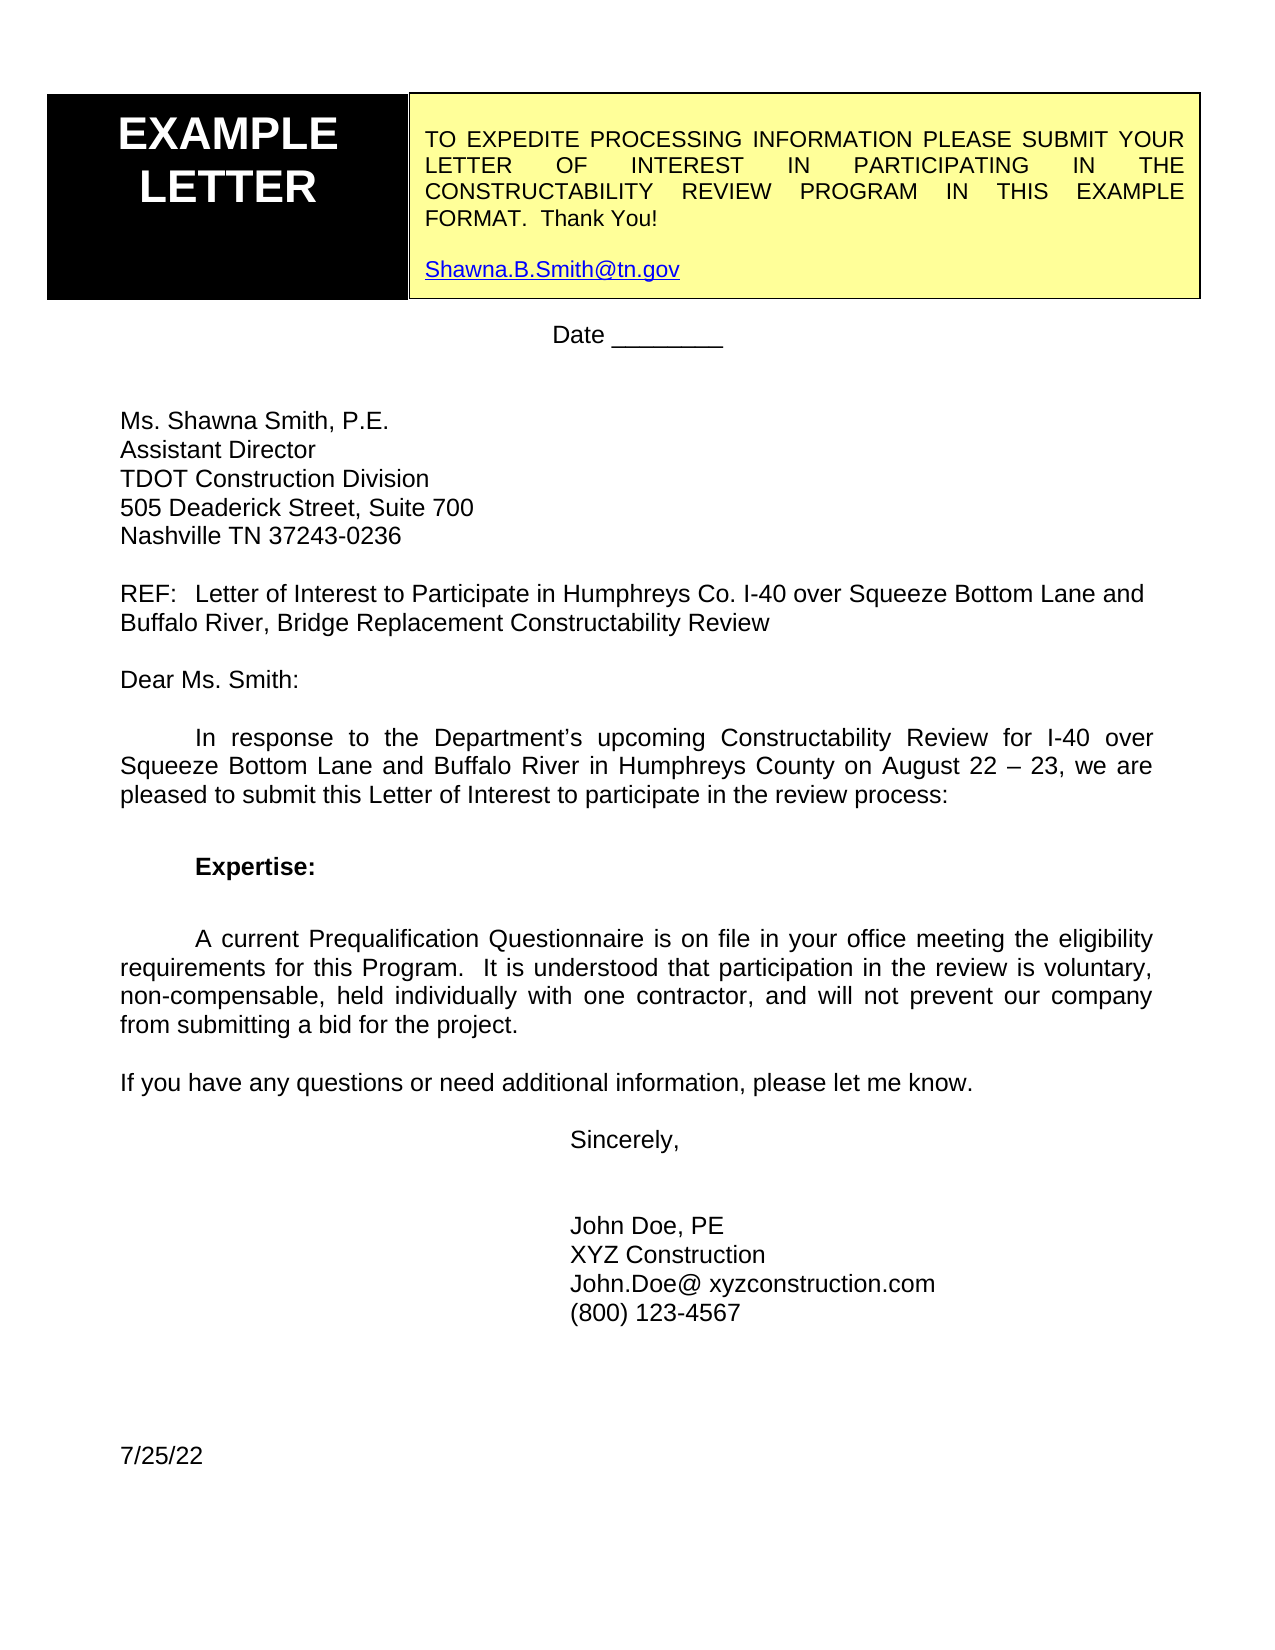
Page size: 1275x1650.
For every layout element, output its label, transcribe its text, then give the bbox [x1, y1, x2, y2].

text TDOT Construction Division [120, 464, 1155, 492]
text Sincerely, [120, 1125, 1155, 1154]
text In response to the Department’s upcoming Constructability Review for I-40 over Squeeze Bottom Lane and Buffalo River in Humphreys County on August 22 – 23, we are pleased to submit this Letter of Interest to participate in the review process: [120, 722, 1155, 809]
text Date ________ [120, 320, 1155, 349]
text Assistant Director [120, 435, 1155, 464]
text Ms. Shawna Smith, P.E. [120, 406, 1155, 435]
text A current Prequalification Questionnaire is on file in your office meeting the eligibility requirements for this Program. It is understood that participation in the review is voluntary, non-compensable, held individually with one contractor, and will not prevent our company from submitting a bid for the project. [120, 924, 1155, 1039]
text Nashville TN 37243-0236 [120, 521, 1155, 550]
text 7/25/22 [120, 1441, 1155, 1470]
text REF: Letter of Interest to Participate in Humphreys Co. I-40 over Squeeze Bottom Lane and Buffalo River, Bridge Replacement Constructability Review [120, 579, 1155, 636]
text If you have any questions or need additional information, please let me know. [120, 1067, 1155, 1096]
text XYZ Construction [120, 1240, 1155, 1269]
text (800) 123-4567 [120, 1297, 1155, 1326]
text Dear Ms. Smith: [120, 665, 1155, 694]
text Expertise: [195, 852, 1155, 881]
text 505 Deaderick Street, Suite 700 [120, 492, 1155, 521]
text John.Doe@ xyzconstruction.com [120, 1269, 1155, 1297]
